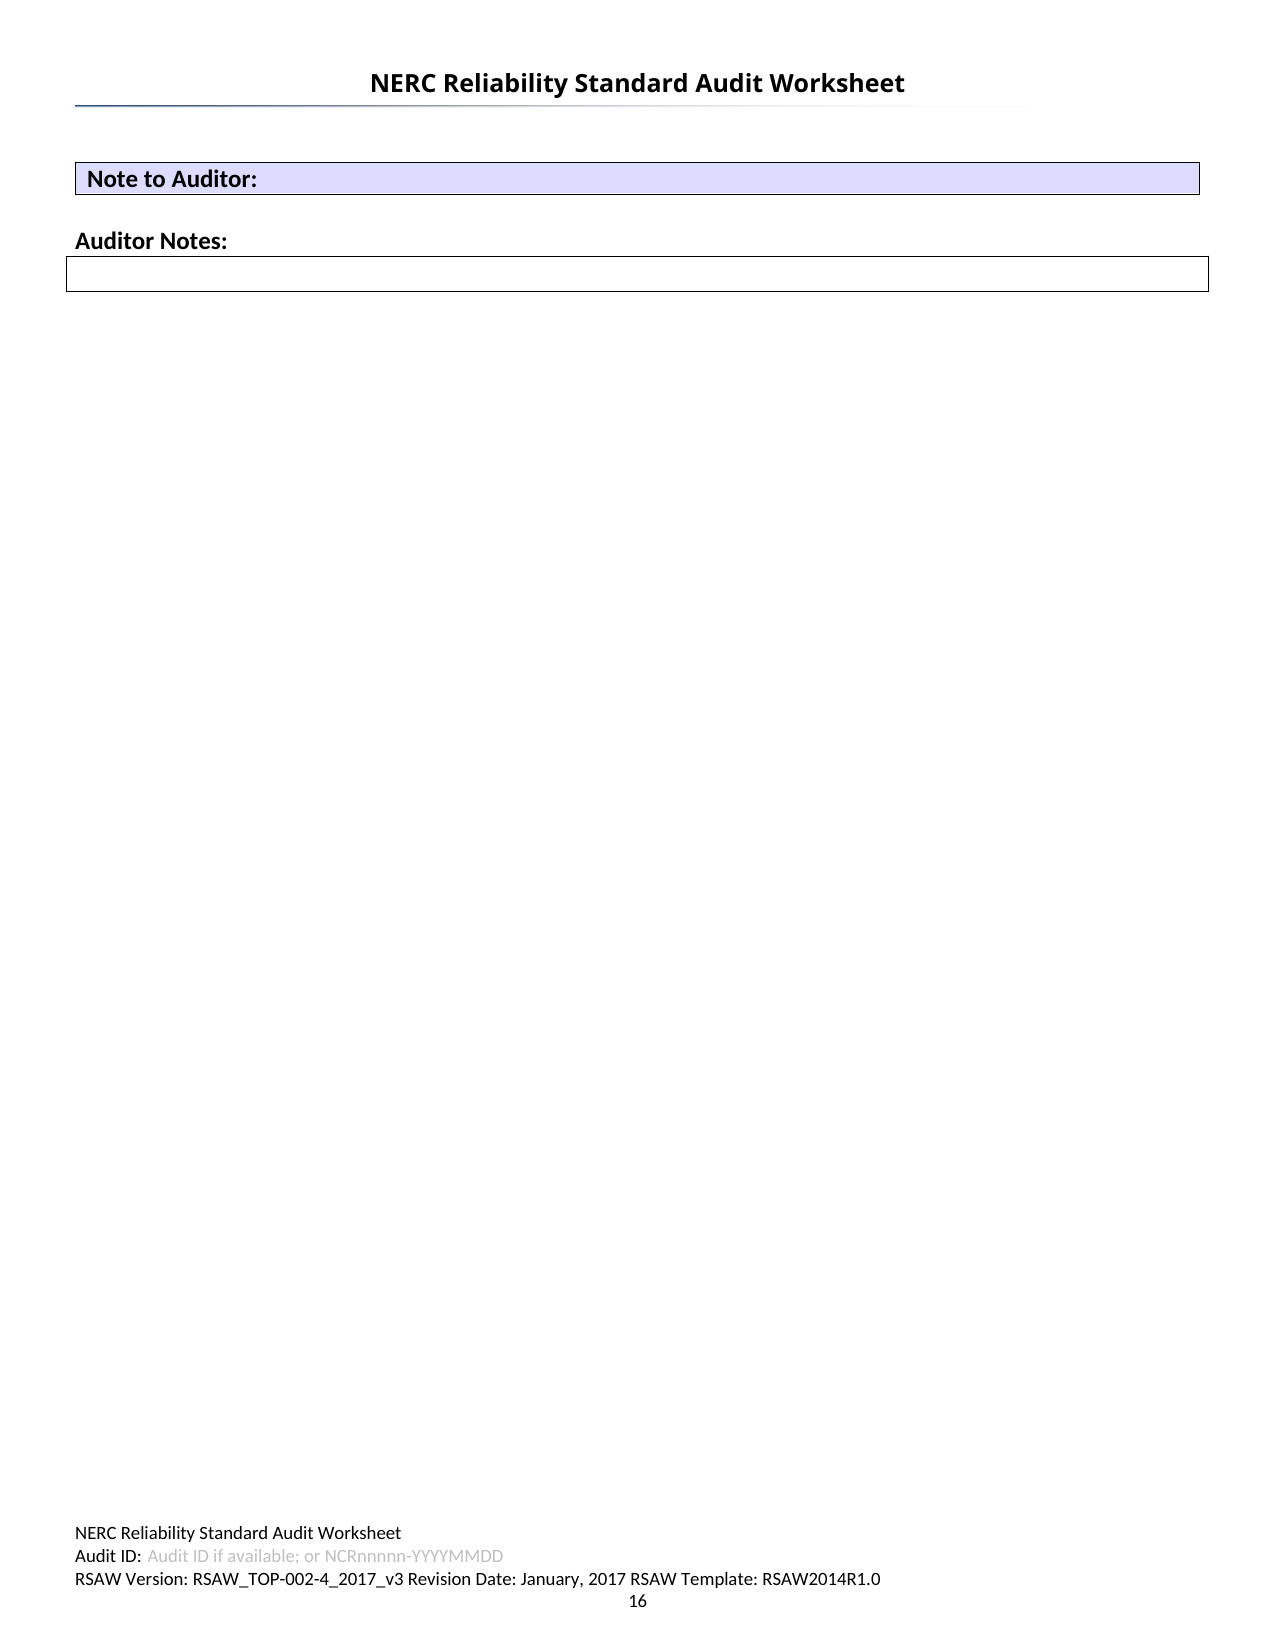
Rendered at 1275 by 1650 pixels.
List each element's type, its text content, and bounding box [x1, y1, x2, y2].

text Auditor Notes: [75, 225, 1200, 256]
picture [75, 105, 1052, 114]
table_cell Note to Auditor: [76, 163, 1199, 193]
